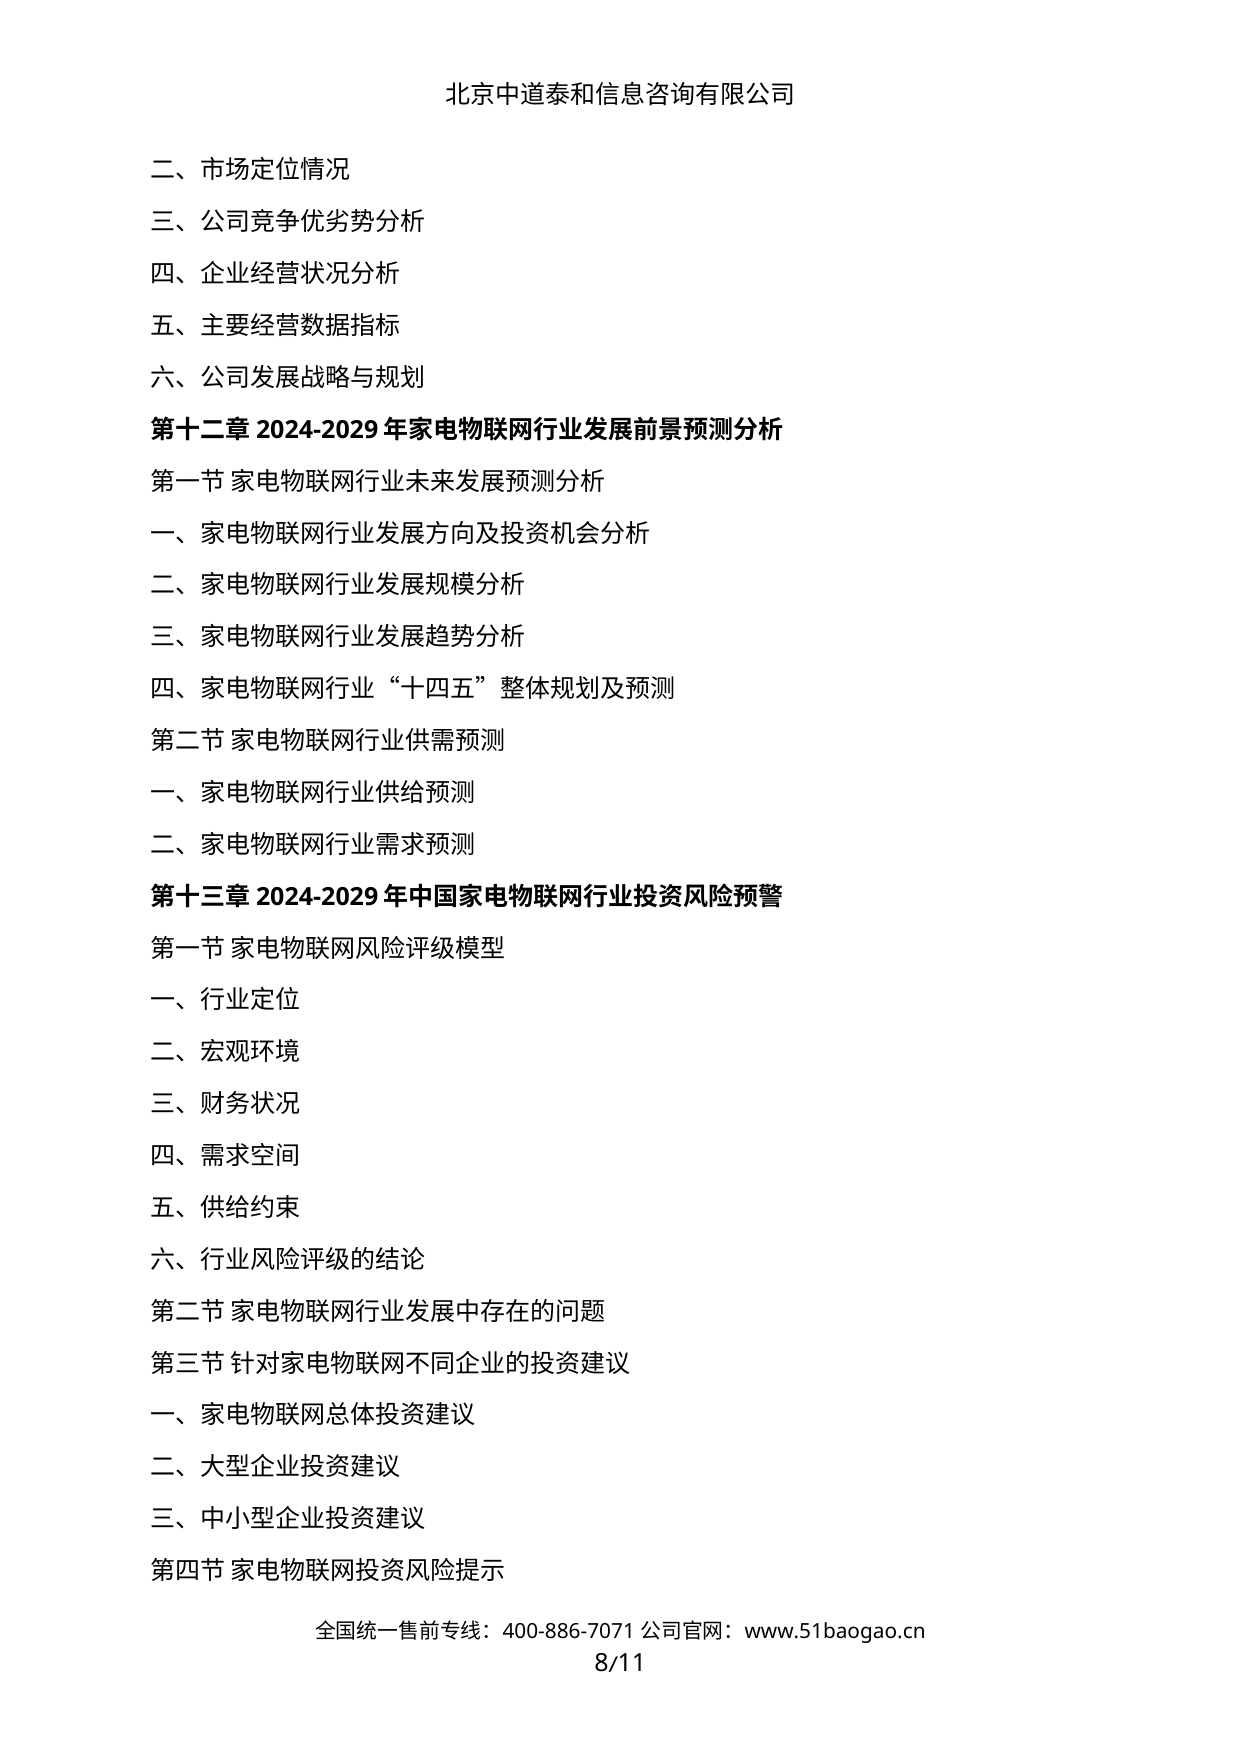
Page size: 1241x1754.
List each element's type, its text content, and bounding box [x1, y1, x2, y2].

text 一、家电物联网总体投资建议 [150, 1395, 1090, 1431]
text 二、家电物联网行业发展规模分析 [150, 565, 1090, 601]
text 第四节 家电物联网投资风险提示 [150, 1551, 1090, 1587]
text 四、需求空间 [150, 1136, 1090, 1172]
text 第三节 针对家电物联网不同企业的投资建议 [150, 1343, 1090, 1379]
text 六、公司发展战略与规划 [150, 357, 1090, 394]
text 第二节 家电物联网行业发展中存在的问题 [150, 1291, 1090, 1327]
text 二、家电物联网行业需求预测 [150, 824, 1090, 861]
text 三、家电物联网行业发展趋势分析 [150, 617, 1090, 653]
text 第二节 家电物联网行业供需预测 [150, 721, 1090, 757]
text 一、行业定位 [150, 980, 1090, 1016]
text 三、中小型企业投资建议 [150, 1499, 1090, 1535]
text 三、公司竞争优劣势分析 [150, 202, 1090, 238]
text 第一节 家电物联网风险评级模型 [150, 928, 1090, 964]
text 二、大型企业投资建议 [150, 1447, 1090, 1483]
text 六、行业风险评级的结论 [150, 1239, 1090, 1276]
text 一、家电物联网行业供给预测 [150, 772, 1090, 809]
text 四、企业经营状况分析 [150, 254, 1090, 290]
text 二、宏观环境 [150, 1032, 1090, 1068]
text 第十三章 2024-2029年中国家电物联网行业投资风险预警 [150, 876, 1090, 912]
text 五、主要经营数据指标 [150, 306, 1090, 342]
text 三、财务状况 [150, 1084, 1090, 1120]
text 四、家电物联网行业“十四五”整体规划及预测 [150, 669, 1090, 705]
text 第十二章 2024-2029年家电物联网行业发展前景预测分析 [150, 409, 1090, 446]
text 五、供给约束 [150, 1187, 1090, 1224]
text 第一节 家电物联网行业未来发展预测分析 [150, 461, 1090, 497]
text 一、家电物联网行业发展方向及投资机会分析 [150, 513, 1090, 549]
text 二、市场定位情况 [150, 150, 1090, 186]
